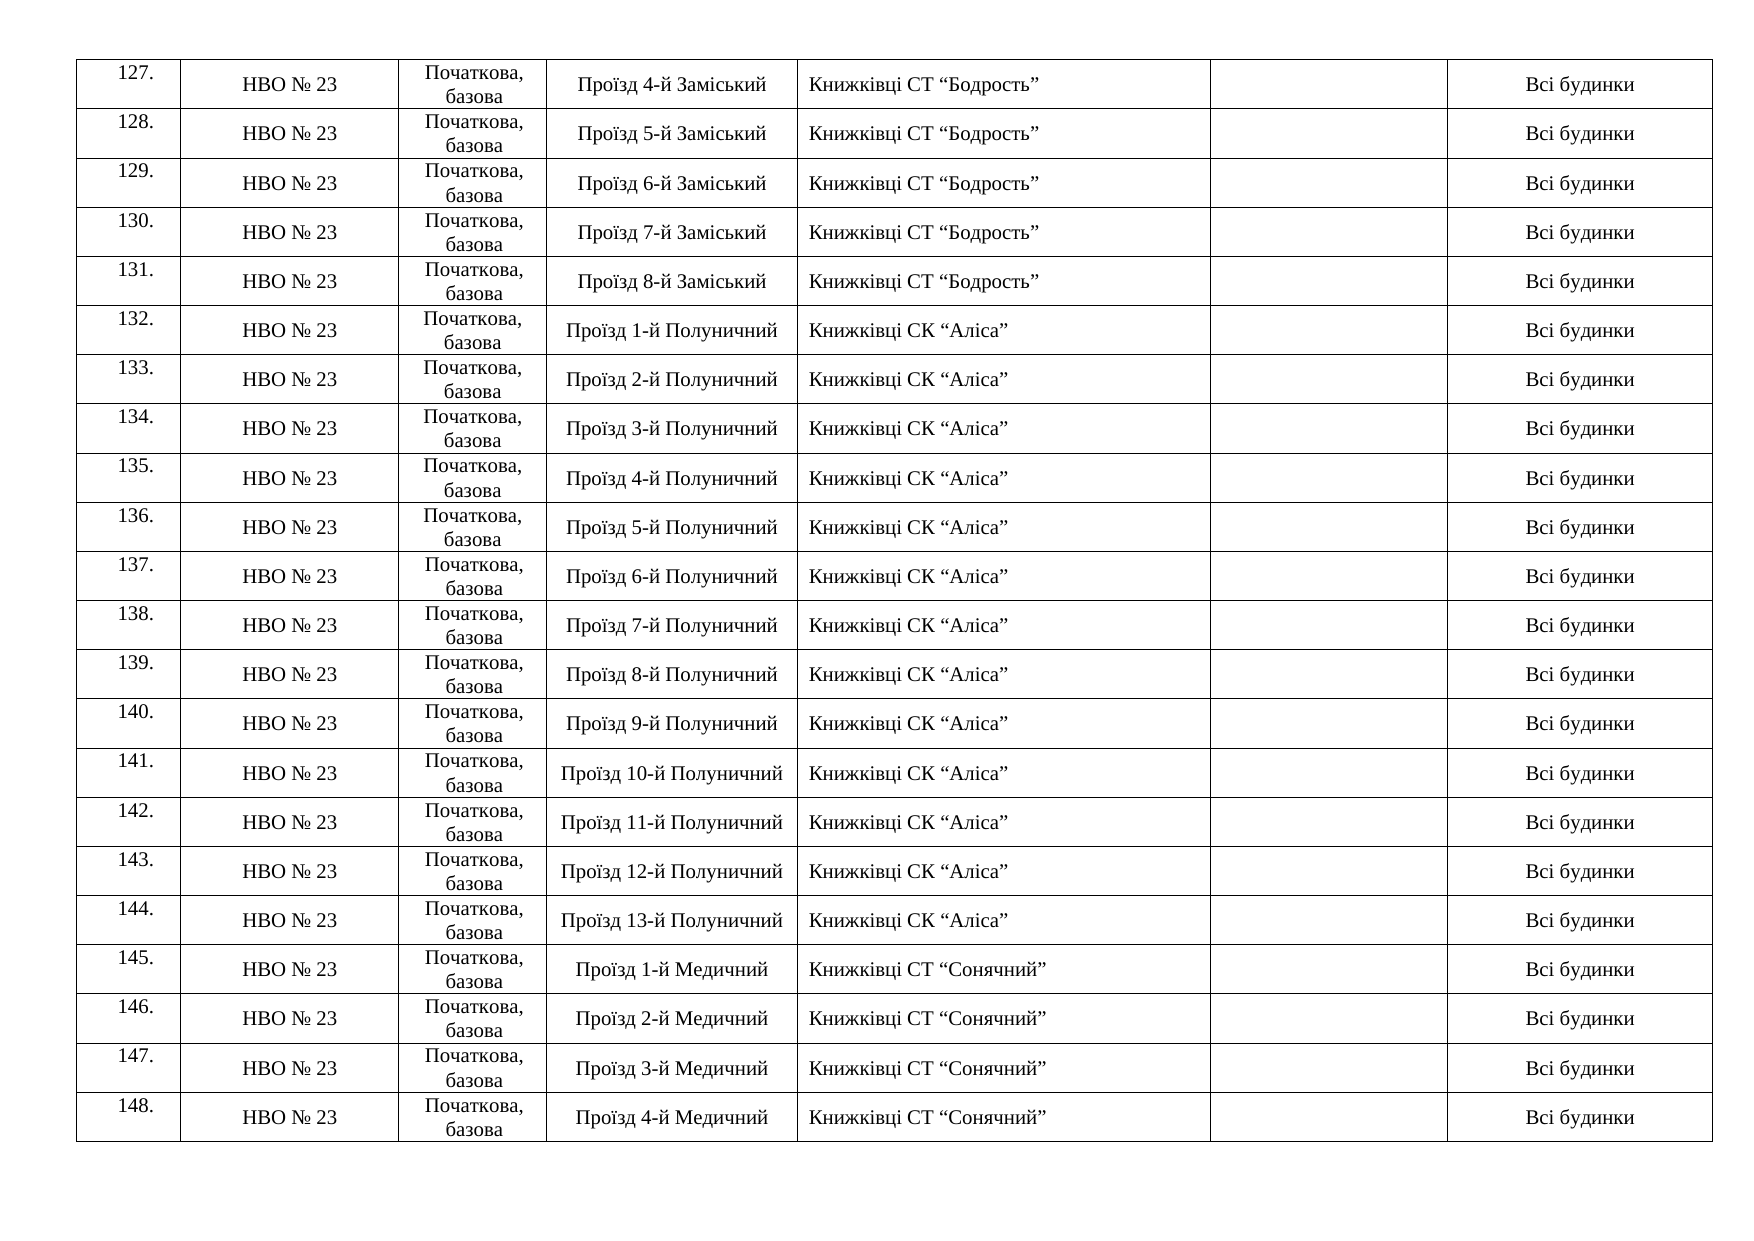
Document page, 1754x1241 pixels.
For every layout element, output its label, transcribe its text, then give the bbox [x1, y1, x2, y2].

table_cell [77, 552, 180, 600]
table_cell [1211, 994, 1447, 1042]
table_cell Книжківці СТ “Сонячний” [798, 945, 1210, 993]
table_cell НВО № 23 [181, 994, 398, 1042]
table_cell Початкова, базова [399, 355, 546, 403]
table_cell Початкова, базова [399, 896, 546, 944]
table_cell Проїзд 7-й Полуничний [547, 601, 797, 649]
table_cell Проїзд 8-й Полуничний [547, 650, 797, 698]
table_cell Проїзд 10-й Полуничний [547, 749, 797, 797]
table_cell НВО № 23 [181, 404, 398, 452]
table_cell Книжківці СТ “Бодрость” [798, 208, 1210, 256]
table_header НВО № 23 [181, 60, 398, 108]
table_cell Проїзд 5-й Заміський [547, 109, 797, 157]
table_cell НВО № 23 [181, 355, 398, 403]
table_cell [1211, 945, 1447, 993]
table_cell Початкова, базова [399, 109, 546, 157]
table_header [1211, 60, 1447, 108]
table_cell Проїзд 6-й Полуничний [547, 552, 797, 600]
table_cell Початкова, базова [399, 650, 546, 698]
table_cell Проїзд 5-й Полуничний [547, 503, 797, 551]
table_cell Книжківці СК “Аліса” [798, 601, 1210, 649]
table_cell Книжківці СК “Аліса” [798, 699, 1210, 747]
table_cell Проїзд 3-й Полуничний [547, 404, 797, 452]
table_header Книжківці СТ “Бодрость” [798, 60, 1210, 108]
table_cell Всі будинки [1448, 749, 1712, 797]
table_cell Всі будинки [1448, 1093, 1712, 1141]
table_cell [77, 650, 180, 698]
table_cell [1211, 454, 1447, 502]
table_cell [77, 994, 180, 1042]
table_cell [77, 404, 180, 452]
table_cell [77, 454, 180, 502]
table_cell Проїзд 9-й Полуничний [547, 699, 797, 747]
table_cell НВО № 23 [181, 552, 398, 600]
table_cell [1211, 159, 1447, 207]
table_cell [77, 355, 180, 403]
table_cell НВО № 23 [181, 454, 398, 502]
table_cell [1211, 355, 1447, 403]
table_cell Початкова, базова [399, 1044, 546, 1092]
table_cell Книжківці СК “Аліса” [798, 552, 1210, 600]
table_cell [77, 601, 180, 649]
table_cell НВО № 23 [181, 1044, 398, 1092]
table_cell Початкова, базова [399, 749, 546, 797]
table_cell Проїзд 12-й Полуничний [547, 847, 797, 895]
table_cell Проїзд 6-й Заміський [547, 159, 797, 207]
table_cell Книжківці СК “Аліса” [798, 798, 1210, 846]
table_cell Початкова, базова [399, 454, 546, 502]
table_cell Книжківці СК “Аліса” [798, 404, 1210, 452]
table_cell НВО № 23 [181, 159, 398, 207]
table_cell Початкова, базова [399, 994, 546, 1042]
table_cell [1211, 257, 1447, 305]
table_cell Всі будинки [1448, 847, 1712, 895]
table_cell [77, 208, 180, 256]
table_cell НВО № 23 [181, 699, 398, 747]
table_cell [1211, 404, 1447, 452]
table_cell [1211, 552, 1447, 600]
table_cell [77, 699, 180, 747]
table_cell НВО № 23 [181, 896, 398, 944]
table_cell [77, 306, 180, 354]
table_cell Книжківці СК “Аліса” [798, 749, 1210, 797]
table_cell [1211, 109, 1447, 157]
table_cell [1211, 306, 1447, 354]
table_cell Книжківці СТ “Бодрость” [798, 109, 1210, 157]
table_cell Початкова, базова [399, 945, 546, 993]
table_cell [1211, 1044, 1447, 1092]
table_cell [77, 1044, 180, 1092]
table_cell НВО № 23 [181, 503, 398, 551]
table_cell [1211, 208, 1447, 256]
table_header Проїзд 4-й Заміський [547, 60, 797, 108]
table_cell Проїзд 3-й Медичний [547, 1044, 797, 1092]
table_cell Всі будинки [1448, 306, 1712, 354]
table_cell НВО № 23 [181, 257, 398, 305]
table_cell НВО № 23 [181, 650, 398, 698]
table_header Початкова, базова [399, 60, 546, 108]
table_cell [1211, 650, 1447, 698]
table_cell Початкова, базова [399, 699, 546, 747]
table_cell НВО № 23 [181, 847, 398, 895]
table_cell Книжківці СК “Аліса” [798, 454, 1210, 502]
table_cell Книжківці СТ “Бодрость” [798, 257, 1210, 305]
table_cell Всі будинки [1448, 552, 1712, 600]
table_cell Проїзд 2-й Медичний [547, 994, 797, 1042]
table_cell Книжківці СТ “Сонячний” [798, 994, 1210, 1042]
table_cell Початкова, базова [399, 503, 546, 551]
table_cell [1211, 749, 1447, 797]
table_cell Всі будинки [1448, 994, 1712, 1042]
table_cell Всі будинки [1448, 699, 1712, 747]
table_cell Початкова, базова [399, 1093, 546, 1141]
table_cell [77, 945, 180, 993]
table_cell Книжківці СТ “Сонячний” [798, 1044, 1210, 1092]
table_cell Проїзд 2-й Полуничний [547, 355, 797, 403]
table_cell [77, 798, 180, 846]
table_cell Проїзд 1-й Полуничний [547, 306, 797, 354]
table_cell Всі будинки [1448, 798, 1712, 846]
table_cell НВО № 23 [181, 798, 398, 846]
table_cell Проїзд 7-й Заміський [547, 208, 797, 256]
table_cell Початкова, базова [399, 404, 546, 452]
table_cell Проїзд 1-й Медичний [547, 945, 797, 993]
table_cell НВО № 23 [181, 1093, 398, 1141]
table_header [77, 60, 180, 108]
table_cell [77, 749, 180, 797]
table_cell Проїзд 4-й Полуничний [547, 454, 797, 502]
table_cell [1211, 503, 1447, 551]
table_cell Книжківці СК “Аліса” [798, 306, 1210, 354]
table_cell Всі будинки [1448, 503, 1712, 551]
table_cell НВО № 23 [181, 306, 398, 354]
table_cell НВО № 23 [181, 208, 398, 256]
table_cell [1211, 699, 1447, 747]
table_cell Всі будинки [1448, 1044, 1712, 1092]
table_cell [1211, 847, 1447, 895]
table_cell [77, 159, 180, 207]
table_cell Всі будинки [1448, 257, 1712, 305]
table_cell Всі будинки [1448, 945, 1712, 993]
table_cell [1211, 798, 1447, 846]
table_cell Всі будинки [1448, 159, 1712, 207]
table_cell Книжківці СК “Аліса” [798, 896, 1210, 944]
table_cell Всі будинки [1448, 208, 1712, 256]
table_header Всі будинки [1448, 60, 1712, 108]
table_cell Початкова, базова [399, 552, 546, 600]
table_cell НВО № 23 [181, 749, 398, 797]
table_cell Книжківці СК “Аліса” [798, 847, 1210, 895]
table_cell Книжківці СК “Аліса” [798, 355, 1210, 403]
table_cell Всі будинки [1448, 650, 1712, 698]
table_cell НВО № 23 [181, 601, 398, 649]
table_cell [77, 896, 180, 944]
table_cell Всі будинки [1448, 454, 1712, 502]
table_cell Книжківці СТ “Сонячний” [798, 1093, 1210, 1141]
table_cell Початкова, базова [399, 798, 546, 846]
table_cell Початкова, базова [399, 208, 546, 256]
table_cell Початкова, базова [399, 847, 546, 895]
table_cell [1211, 1093, 1447, 1141]
table_cell Проїзд 4-й Медичний [547, 1093, 797, 1141]
table_cell [1211, 896, 1447, 944]
table_cell Проїзд 8-й Заміський [547, 257, 797, 305]
table_cell НВО № 23 [181, 945, 398, 993]
table_cell [77, 1093, 180, 1141]
table_cell [77, 109, 180, 157]
table_cell Всі будинки [1448, 601, 1712, 649]
table_cell Початкова, базова [399, 257, 546, 305]
table_cell [77, 847, 180, 895]
table_cell [1211, 601, 1447, 649]
table_cell Книжківці СК “Аліса” [798, 503, 1210, 551]
table_cell Всі будинки [1448, 355, 1712, 403]
table_cell [77, 257, 180, 305]
table_cell Початкова, базова [399, 306, 546, 354]
table_cell [77, 503, 180, 551]
table_cell Книжківці СК “Аліса” [798, 650, 1210, 698]
table_cell Початкова, базова [399, 601, 546, 649]
table_cell Всі будинки [1448, 109, 1712, 157]
table_cell Книжківці СТ “Бодрость” [798, 159, 1210, 207]
table_cell Проїзд 11-й Полуничний [547, 798, 797, 846]
table_cell Всі будинки [1448, 896, 1712, 944]
table_cell Проїзд 13-й Полуничний [547, 896, 797, 944]
table_cell Всі будинки [1448, 404, 1712, 452]
table_cell Початкова, базова [399, 159, 546, 207]
table_cell НВО № 23 [181, 109, 398, 157]
